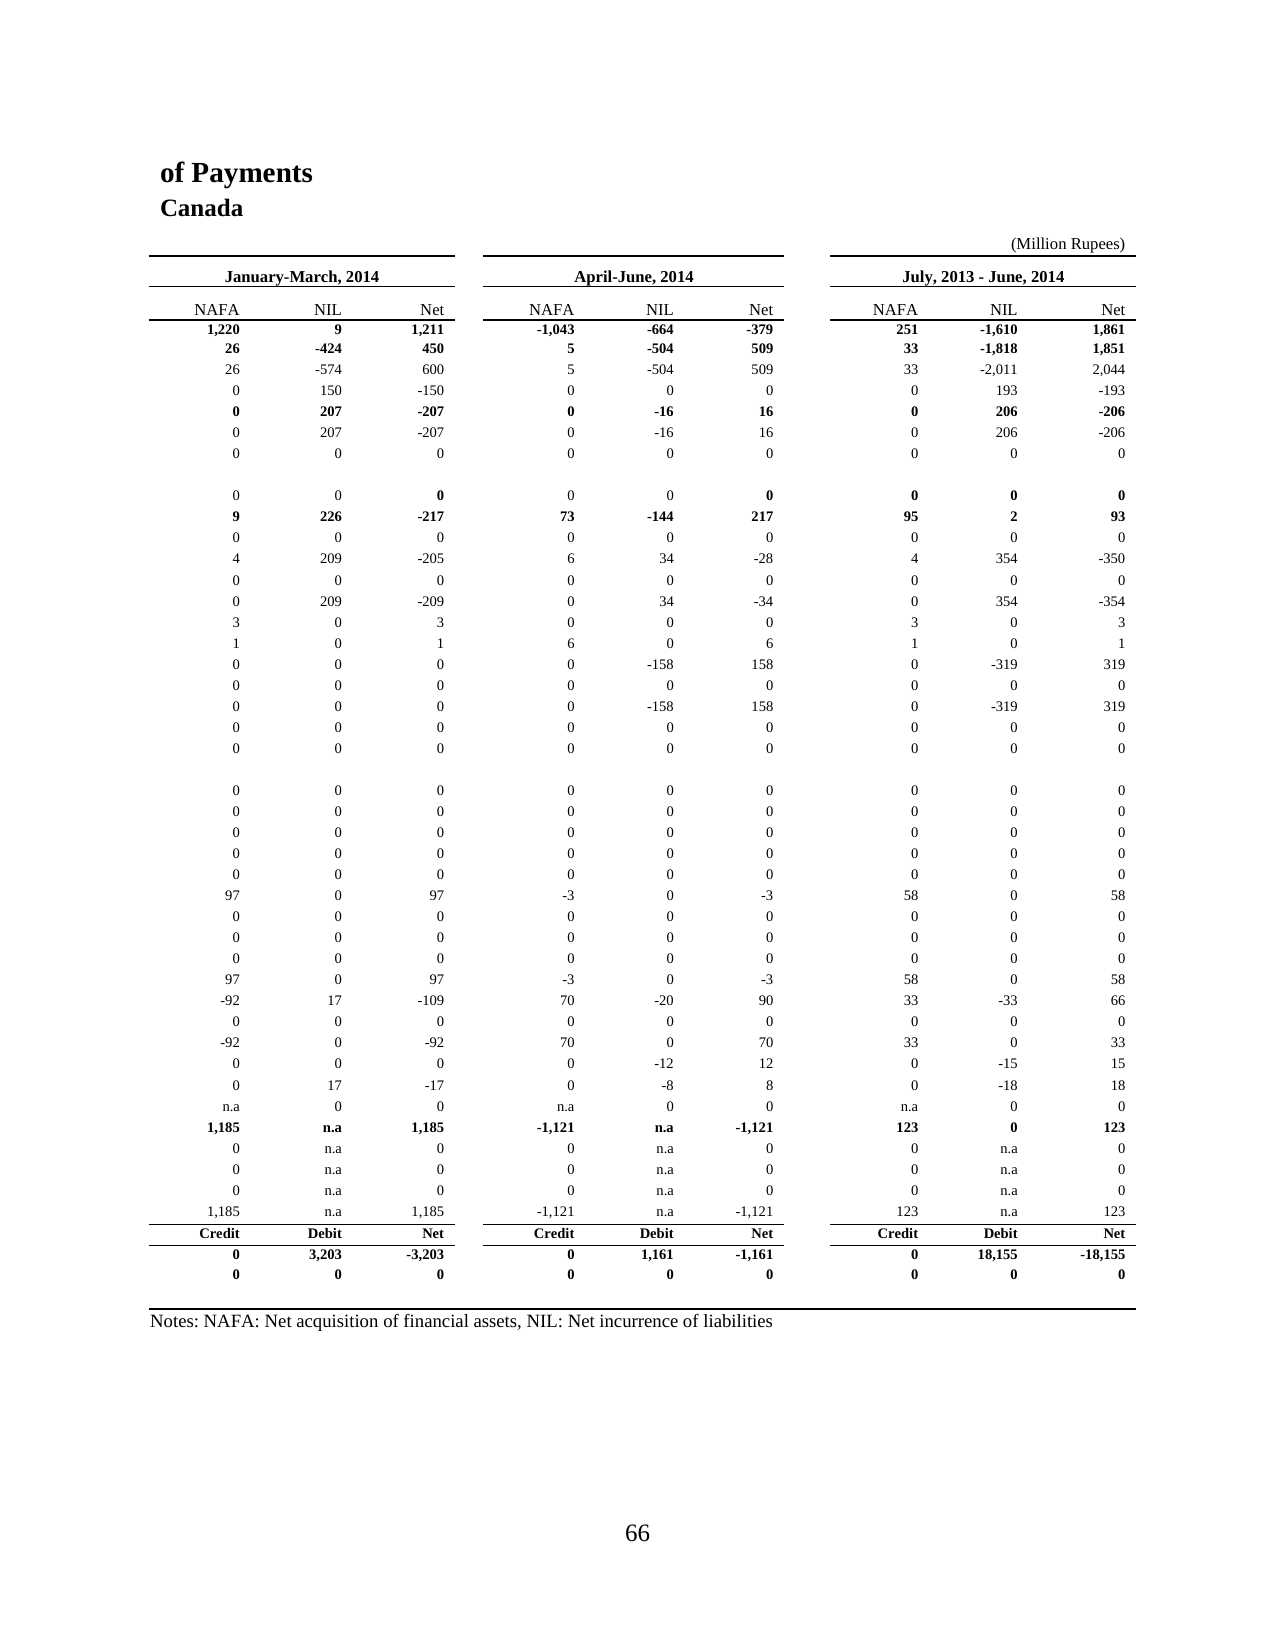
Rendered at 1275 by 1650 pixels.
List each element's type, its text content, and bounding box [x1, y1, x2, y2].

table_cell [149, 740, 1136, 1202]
text Notes: NAFA: Net acquisition of financial assets, NIL: Net incurrence of liabilities [150, 1310, 1125, 1331]
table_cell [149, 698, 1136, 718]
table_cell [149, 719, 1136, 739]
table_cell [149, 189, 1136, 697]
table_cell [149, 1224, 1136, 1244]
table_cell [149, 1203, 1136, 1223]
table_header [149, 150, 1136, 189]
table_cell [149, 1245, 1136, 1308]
